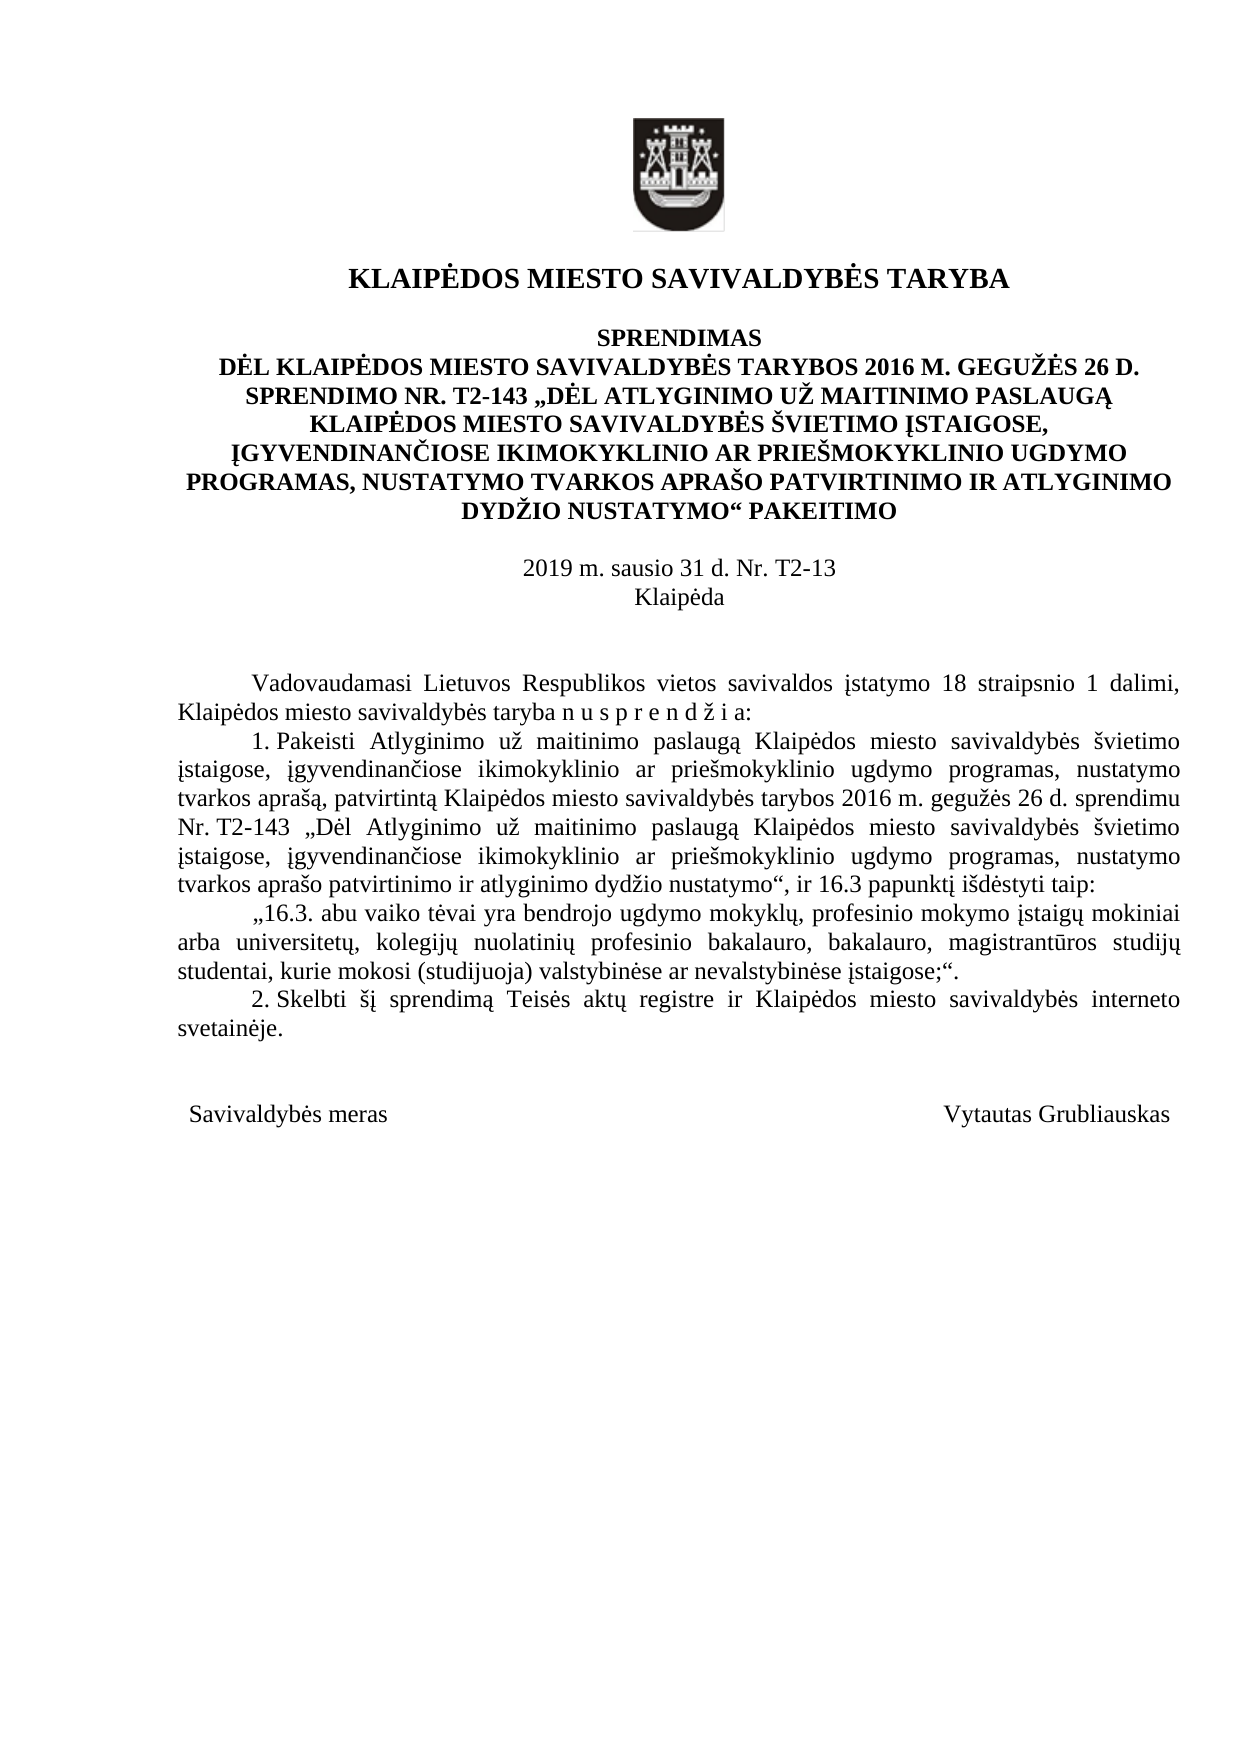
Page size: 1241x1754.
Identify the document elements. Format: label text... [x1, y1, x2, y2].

text 2019 m. sausio 31 d. Nr. T2-13 [177, 553, 1181, 582]
text „16.3. abu vaiko tėvai yra bendrojo ugdymo mokyklų, profesinio mokymo įstaigų mokiniai arba universitetų, kolegijų nuolatinių profesinio bakalauro, bakalauro, magistrantūros studijų studentai, kurie mokosi (studijuoja) valstybinėse ar nevalstybinėse įstaigose;“. [177, 898, 1181, 984]
text DĖL Klaipėdos miesto savivaldybės tarybos 2016 m. gegužės 26 d. sprendimo NR. T2-143 „Dėl atlyginimo už maitinimo paslaugą klaipėdos miesto savivaldybės švietimo įstaigose, įgyvendinančiose ikimokyklinio ar priešmokyklinio ugdymo programas, nustatymo tvarkos aprašo patvirtinimo ir atlyginimo dydžio nustatymo“ pakeitimo [177, 352, 1181, 524]
text SPRENDIMAS [177, 323, 1181, 352]
text Klaipėda [177, 582, 1181, 611]
text 1. Pakeisti Atlyginimo už maitinimo paslaugą Klaipėdos miesto savivaldybės švietimo įstaigose, įgyvendinančiose ikimokyklinio ar priešmokyklinio ugdymo programas, nustatymo tvarkos aprašą, patvirtintą Klaipėdos miesto savivaldybės tarybos 2016 m. gegužės 26 d. sprendimu Nr. T2-143 „Dėl Atlyginimo už maitinimo paslaugą Klaipėdos miesto savivaldybės švietimo įstaigose, įgyvendinančiose ikimokyklinio ar priešmokyklinio ugdymo programas, nustatymo tvarkos aprašo patvirtinimo ir atlyginimo dydžio nustatymo“, ir 16.3 papunktį išdėstyti taip: [177, 726, 1181, 898]
table_header Vytautas Grubliauskas [808, 1100, 1181, 1128]
table_header Savivaldybės meras [177, 1100, 808, 1128]
text 2. Skelbti šį sprendimą Teisės aktų registre ir Klaipėdos miesto savivaldybės interneto svetainėje. [177, 984, 1181, 1042]
text KLAIPĖDOS MIESTO SAVIVALDYBĖS TARYBA [177, 261, 1181, 294]
text Vadovaudamasi Lietuvos Respublikos vietos savivaldos įstatymo 18 straipsnio 1 dalimi, Klaipėdos miesto savivaldybės taryba nusprendžia: [177, 668, 1181, 726]
picture [633, 118, 726, 233]
